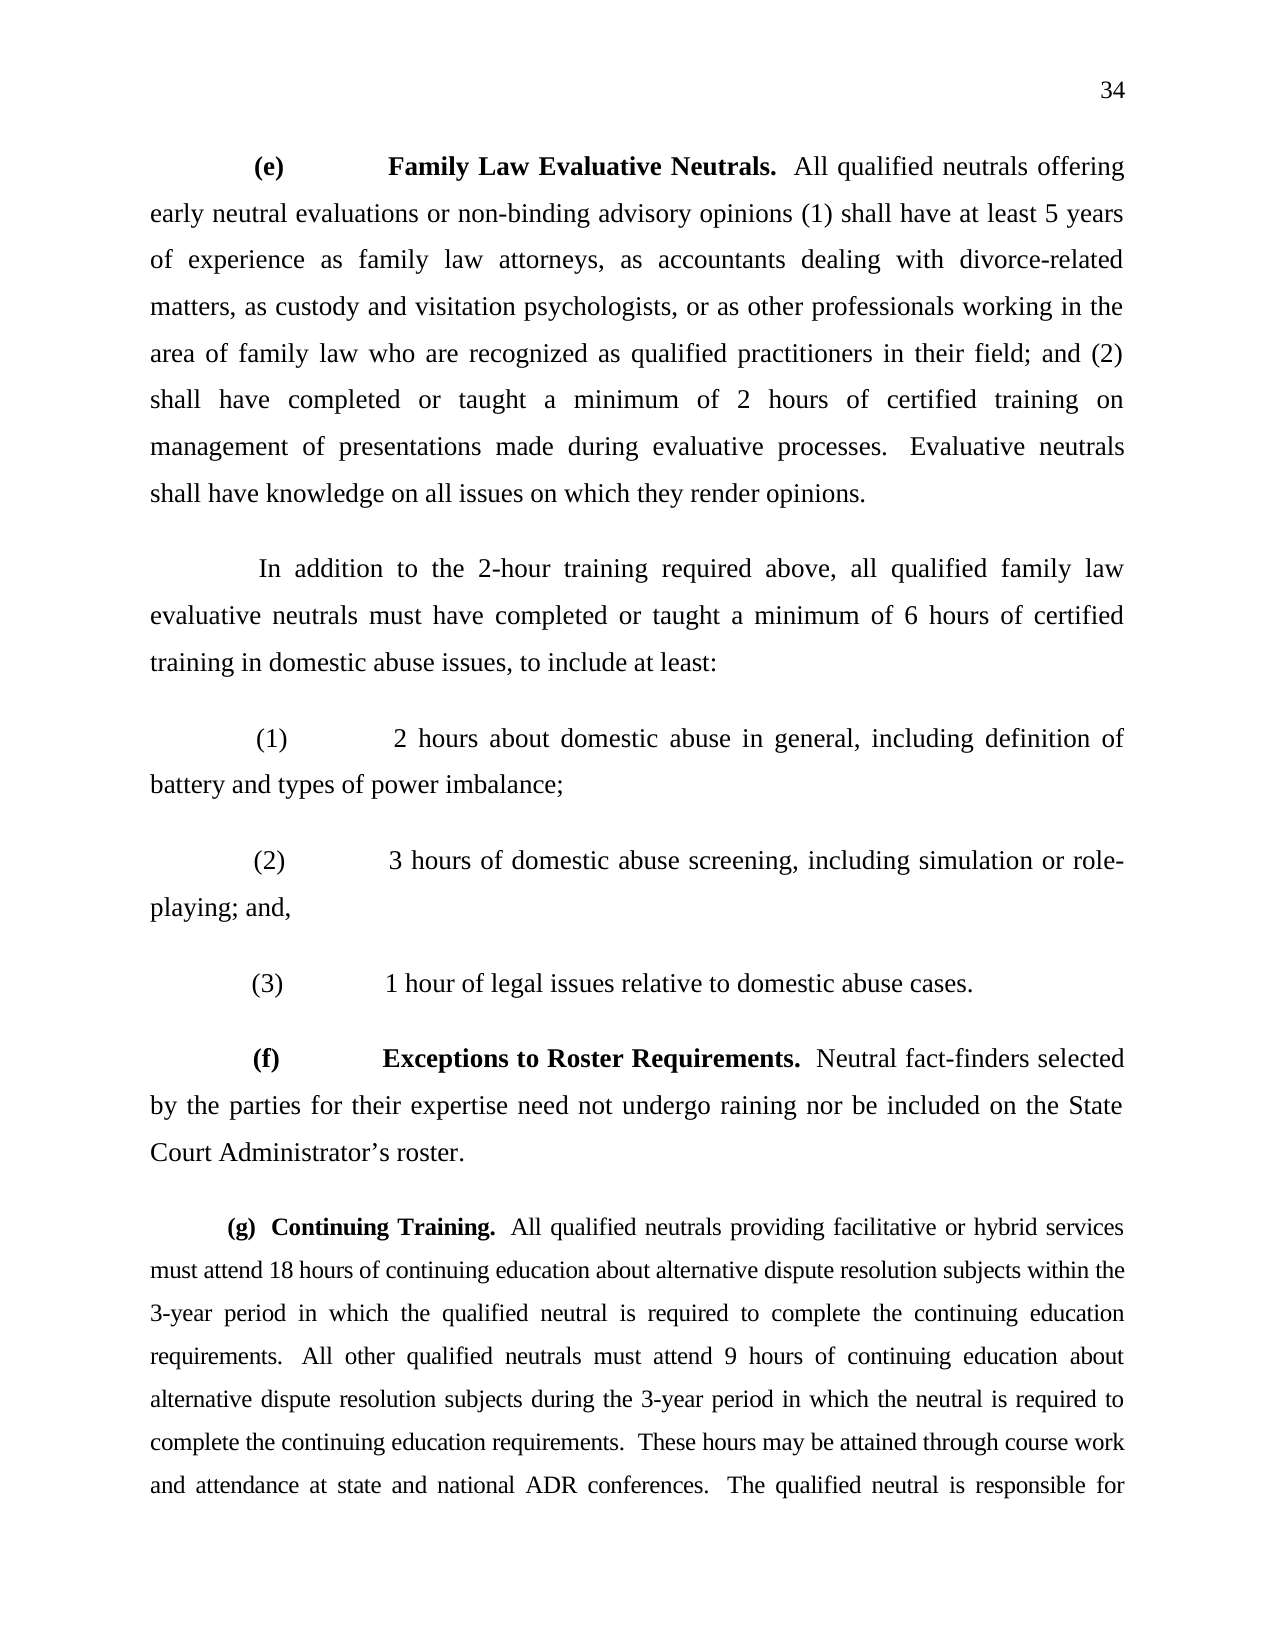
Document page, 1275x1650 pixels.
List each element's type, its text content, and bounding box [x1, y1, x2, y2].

text (3) 1 hour of legal issues relative to domestic abuse cases. [150, 967, 1125, 998]
text In addition to the 2-hour training required above, all qualified family law evaluative neutrals must have completed or taught a minimum of 6 hours of certified training in domestic abuse issues, to include at least: [150, 552, 1125, 677]
text (f) Exceptions to Roster Requirements. Neutral fact-finders selected by the parties for their expertise need not undergo raining nor be included on the State Court Administrator’s roster. [150, 1042, 1125, 1167]
text (1) 2 hours about domestic abuse in general, including definition of battery and types of power imbalance; [150, 722, 1125, 799]
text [150, 1212, 1125, 1499]
text (e) Family Law Evaluative Neutrals. All qualified neutrals offering early neutral evaluations or non-binding advisory opinions (1) shall have at least 5 years of experience as family law attorneys, as accountants dealing with divorce-related matters, as custody and visitation psychologists, or as other professionals working in the area of family law who are recognized as qualified practitioners in their field; and (2) shall have completed or taught a minimum of 2 hours of certified training on management of presentations made during evaluative processes. Evaluative neutrals shall have knowledge on all issues on which they render opinions. [150, 150, 1125, 508]
text (2) 3 hours of domestic abuse screening, including simulation or role-playing; and, [150, 844, 1125, 922]
